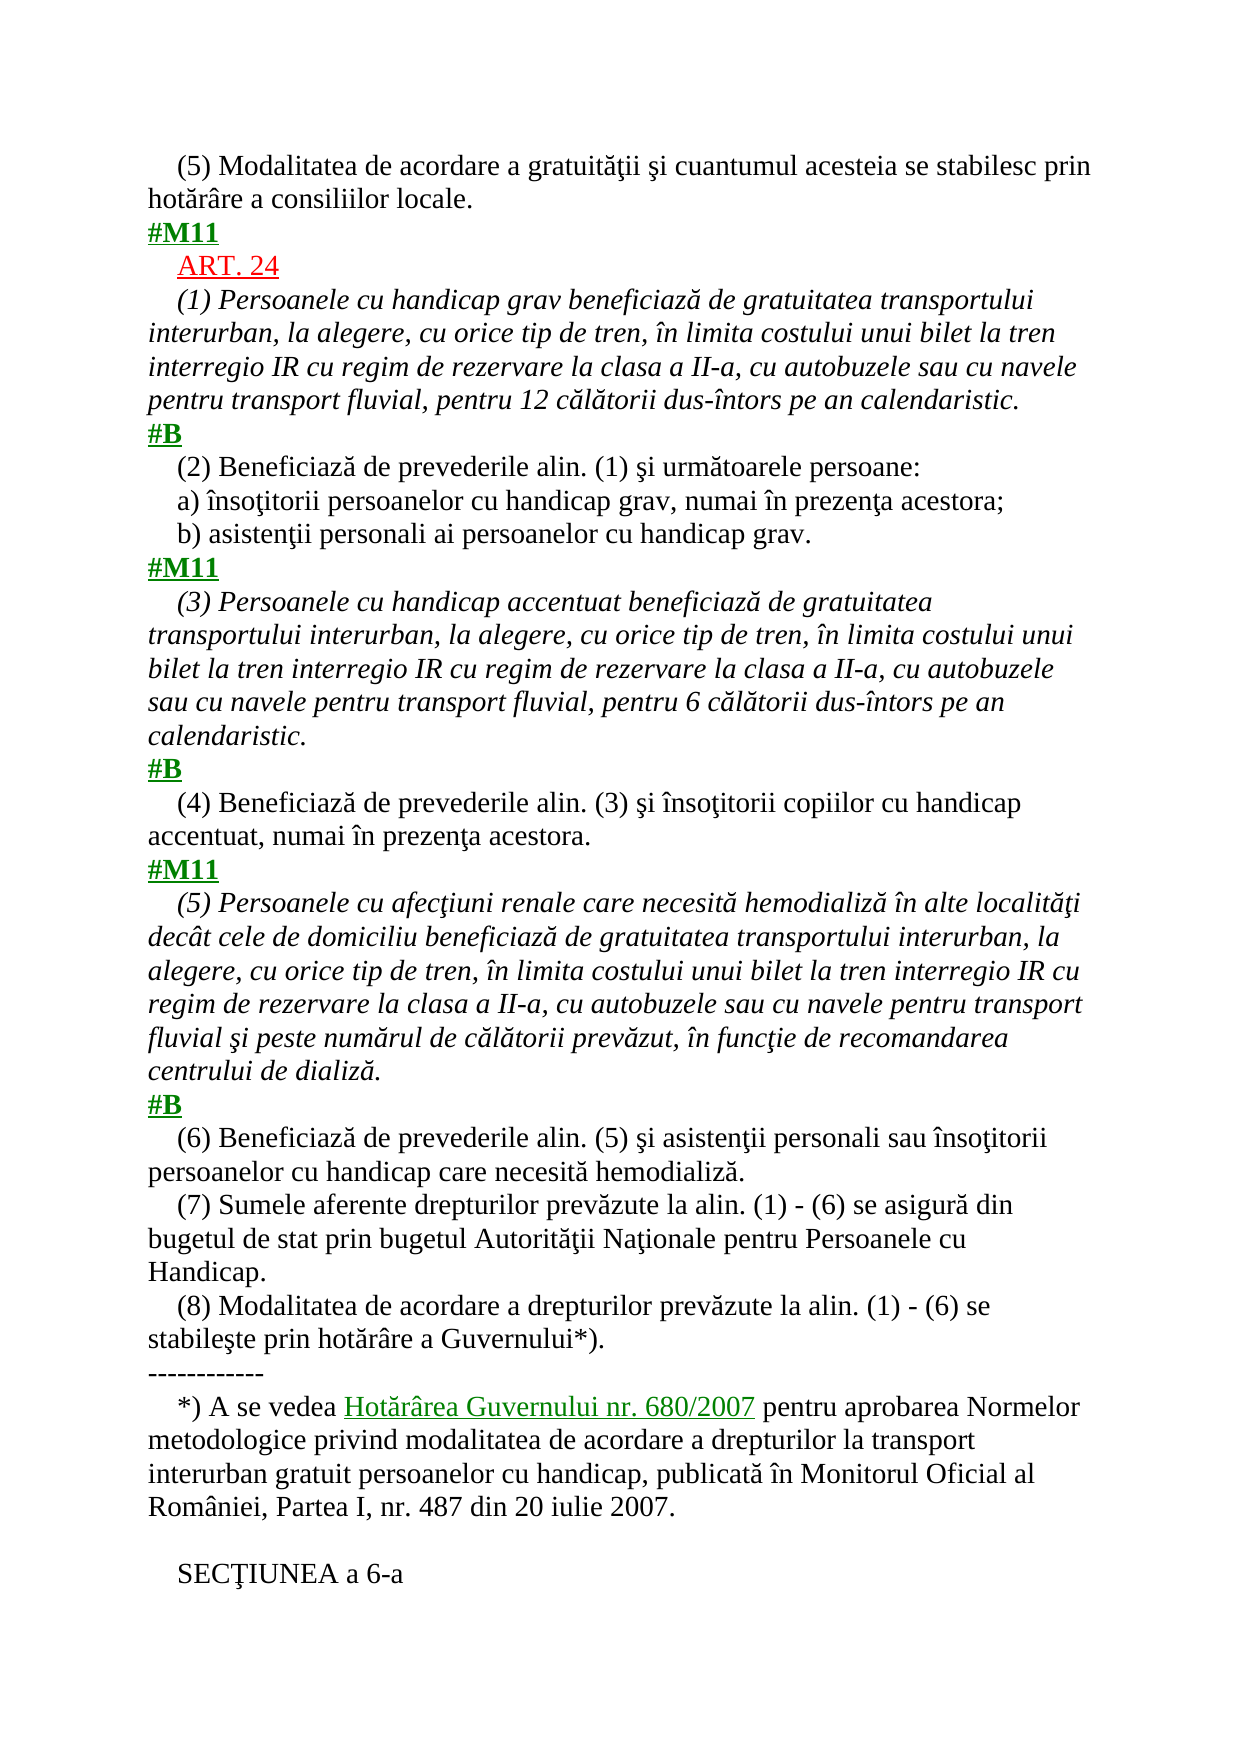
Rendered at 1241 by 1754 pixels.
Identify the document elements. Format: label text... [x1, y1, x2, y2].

text *) A se vedea Hotărârea Guvernului nr. 680/2007 pentru aprobarea Normelor metodologice privind modalitatea de acordare a drepturilor la transport interurban gratuit persoanelor cu handicap, publicată în Monitorul Oficial al României, Partea I, nr. 487 din 20 iulie 2007. [148, 1389, 1093, 1523]
text (4) Beneficiază de prevederile alin. (3) şi însoţitorii copiilor cu handicap accentuat, numai în prezenţa acestora. [148, 785, 1093, 852]
text (2) Beneficiază de prevederile alin. (1) şi următoarele persoane: [148, 449, 1093, 483]
text (3) Persoanele cu handicap accentuat beneficiază de gratuitatea transportului interurban, la alegere, cu orice tip de tren, în limita costului unui bilet la tren interregio IR cu regim de rezervare la clasa a II-a, cu autobuzele sau cu navele pentru transport fluvial, pentru 6 călătorii dus-întors pe an calendaristic. [148, 584, 1093, 751]
text #M11 [148, 215, 1093, 248]
text #M11 [148, 550, 1093, 584]
text (8) Modalitatea de acordare a drepturilor prevăzute la alin. (1) - (6) se stabileşte prin hotărâre a Guvernului*). [148, 1288, 1093, 1355]
text #B [148, 1087, 1093, 1120]
text a) însoţitorii persoanelor cu handicap grav, numai în prezenţa acestora; [148, 483, 1093, 517]
text ------------ [148, 1355, 1093, 1389]
text (1) Persoanele cu handicap grav beneficiază de gratuitatea transportului interurban, la alegere, cu orice tip de tren, în limita costului unui bilet la tren interregio IR cu regim de rezervare la clasa a II-a, cu autobuzele sau cu navele pentru transport fluvial, pentru 12 călătorii dus-întors pe an calendaristic. [148, 282, 1093, 416]
text (5) Persoanele cu afecţiuni renale care necesită hemodializă în alte localităţi decât cele de domiciliu beneficiază de gratuitatea transportului interurban, la alegere, cu orice tip de tren, în limita costului unui bilet la tren interregio IR cu regim de rezervare la clasa a II-a, cu autobuzele sau cu navele pentru transport fluvial şi peste numărul de călătorii prevăzut, în funcţie de recomandarea centrului de dializă. [148, 886, 1093, 1087]
text #B [148, 751, 1093, 785]
text #M11 [148, 852, 1093, 886]
text SECŢIUNEA a 6-a [148, 1556, 1093, 1590]
text #B [148, 416, 1093, 449]
text ART. 24 [148, 248, 1093, 282]
text (5) Modalitatea de acordare a gratuităţii şi cuantumul acesteia se stabilesc prin hotărâre a consiliilor locale. [148, 148, 1093, 215]
text (6) Beneficiază de prevederile alin. (5) şi asistenţii personali sau însoţitorii persoanelor cu handicap care necesită hemodializă. [148, 1120, 1093, 1187]
text (7) Sumele aferente drepturilor prevăzute la alin. (1) - (6) se asigură din bugetul de stat prin bugetul Autorităţii Naţionale pentru Persoanele cu Handicap. [148, 1187, 1093, 1288]
text b) asistenţii personali ai persoanelor cu handicap grav. [148, 517, 1093, 550]
